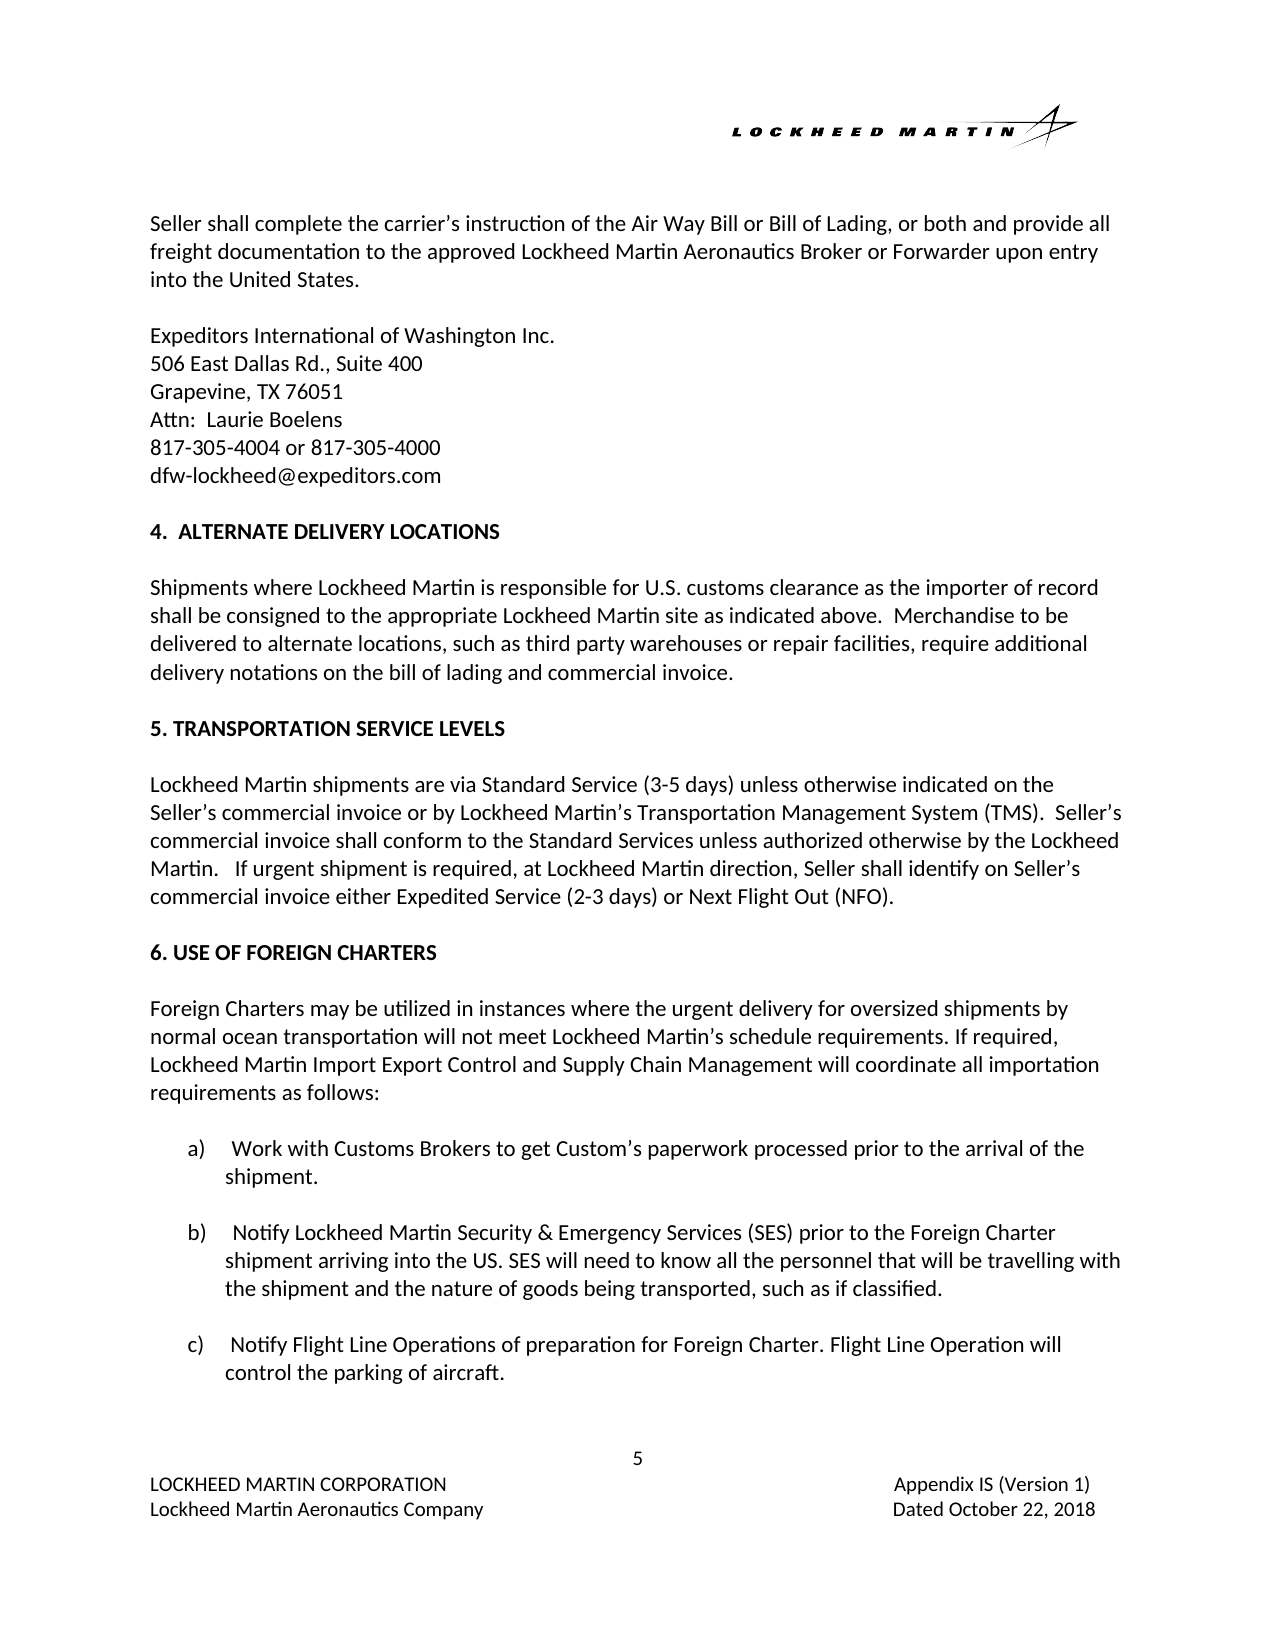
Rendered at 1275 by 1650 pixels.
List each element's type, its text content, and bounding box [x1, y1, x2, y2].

text dfw-lockheed@expeditors.com [150, 461, 1125, 489]
text 6. USE OF FOREIGN CHARTERS [150, 938, 1125, 966]
text Seller shall complete the carrier’s instruction of the Air Way Bill or Bill of Lading, or both and provide all freight documentation to the approved Lockheed Martin Aeronautics Broker or Forwarder upon entry into the United States. [150, 209, 1125, 293]
text Shipments where Lockheed Martin is responsible for U.S. customs clearance as the importer of record shall be consigned to the appropriate Lockheed Martin site as indicated above. Merchandise to be delivered to alternate locations, such as third party warehouses or repair facilities, require additional delivery notations on the bill of lading and commercial invoice. [150, 573, 1125, 686]
text 4. ALTERNATE DELIVERY LOCATIONS [150, 517, 1125, 546]
text Expeditors International of Washington Inc. [150, 321, 1125, 349]
text Grapevine, TX 76051 [150, 377, 1125, 405]
text a) Work with Customs Brokers to get Custom’s paperwork processed prior to the arrival of the shipment. [187, 1134, 1125, 1190]
text 817-305-4004 or 817-305-4000 [150, 433, 1125, 461]
text 5. TRANSPORTATION SERVICE LEVELS [150, 714, 1125, 742]
text Lockheed Martin shipments are via Standard Service (3-5 days) unless otherwise indicated on the Seller’s commercial invoice or by Lockheed Martin’s Transportation Management System (TMS). Seller’s commercial invoice shall conform to the Standard Services unless authorized otherwise by the Lockheed Martin. If urgent shipment is required, at Lockheed Martin direction, Seller shall identify on Seller’s commercial invoice either Expedited Service (2-3 days) or Next Flight Out (NFO). [150, 770, 1125, 910]
text c) Notify Flight Line Operations of preparation for Foreign Charter. Flight Line Operation will control the parking of aircraft. [187, 1330, 1125, 1386]
text Attn: Laurie Boelens [150, 405, 1125, 433]
text Foreign Charters may be utilized in instances where the urgent delivery for oversized shipments by normal ocean transportation will not meet Lockheed Martin’s schedule requirements. If required, Lockheed Martin Import Export Control and Supply Chain Management will coordinate all importation requirements as follows: [150, 994, 1125, 1106]
text 506 East Dallas Rd., Suite 400 [150, 349, 1125, 377]
text b) Notify Lockheed Martin Security & Emergency Services (SES) prior to the Foreign Charter shipment arriving into the US. SES will need to know all the personnel that will be travelling with the shipment and the nature of goods being transported, such as if classified. [187, 1218, 1125, 1302]
